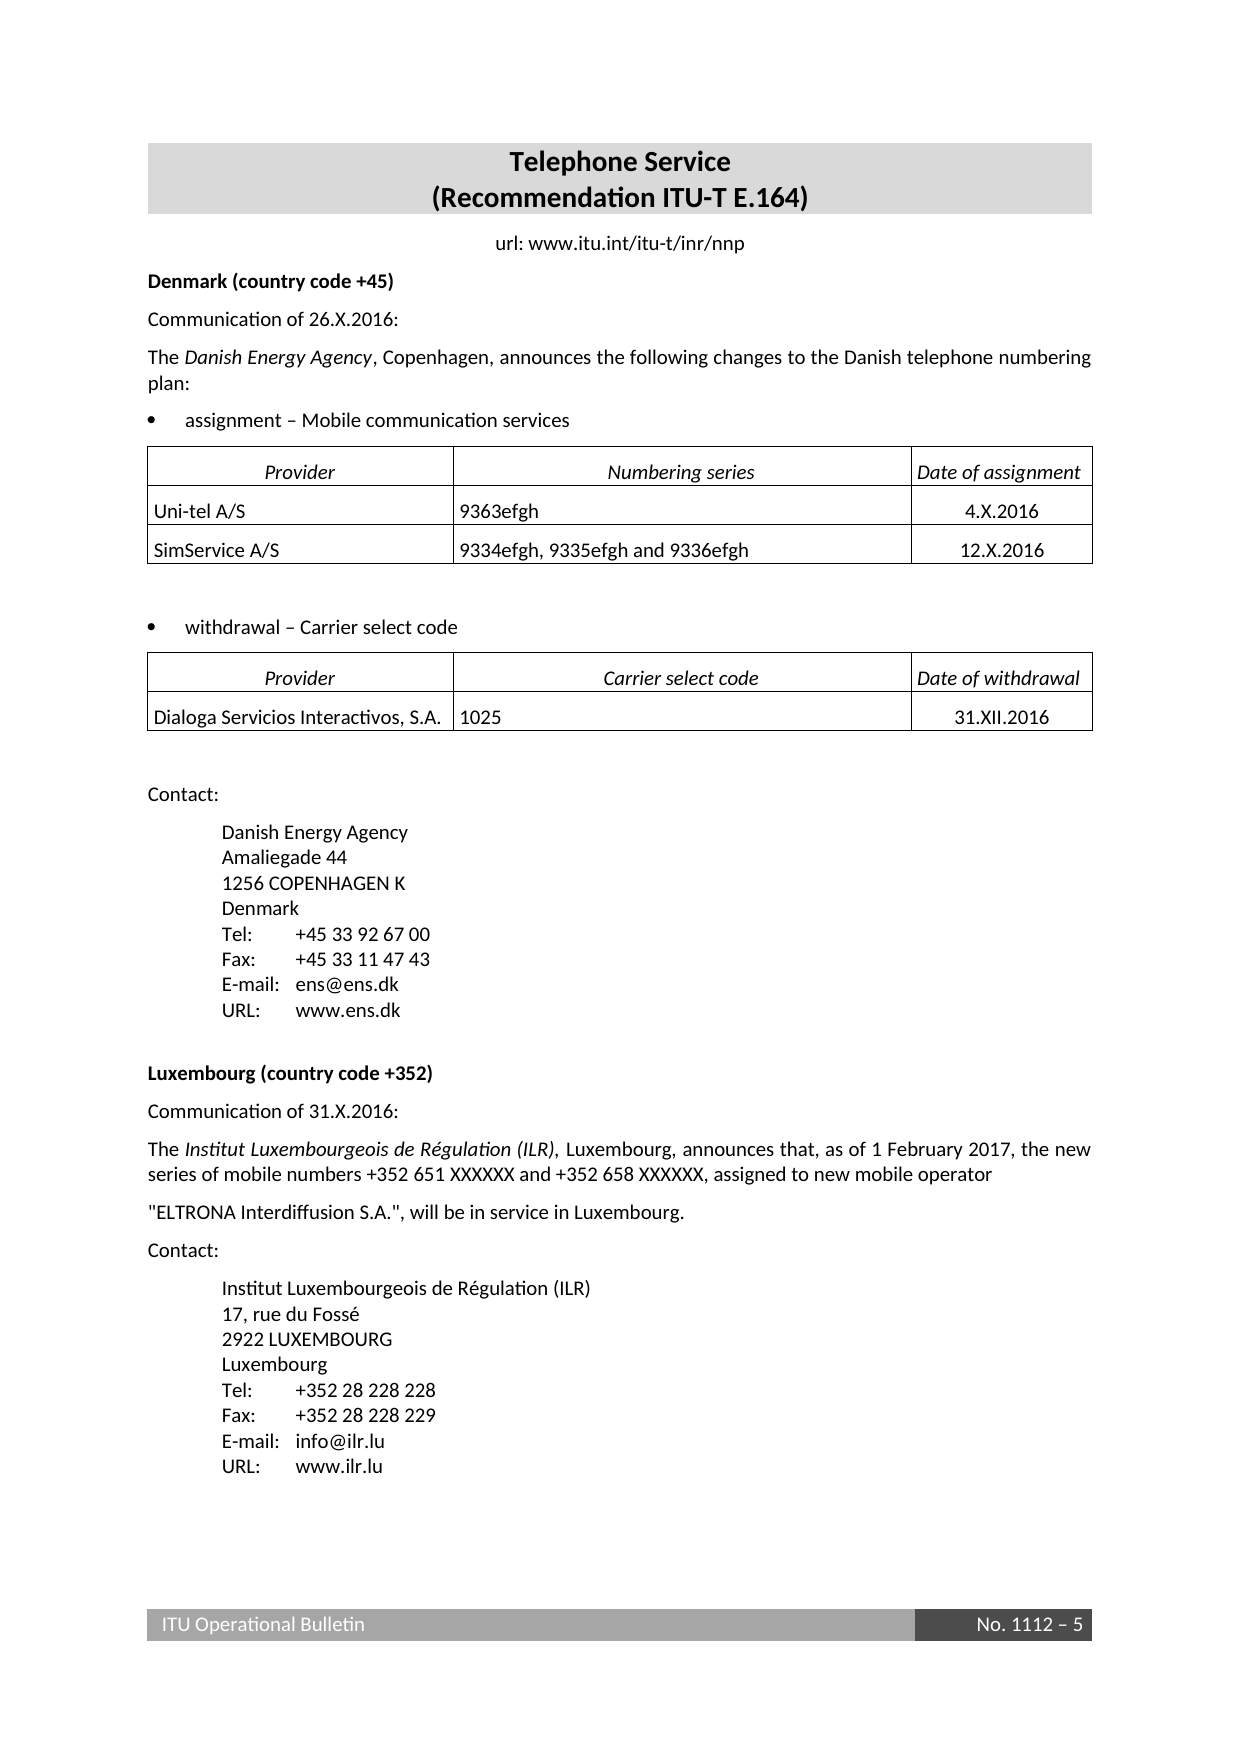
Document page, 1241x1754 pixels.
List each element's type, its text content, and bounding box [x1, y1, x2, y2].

text 2922 LUXEMBOURG [222, 1326, 1092, 1352]
table_cell SimService A/S [148, 525, 453, 562]
table_cell 9363efgh [454, 486, 911, 523]
table_cell Dialoga Servicios Interactivos, S.A. [148, 692, 453, 730]
text Institut Luxembourgeois de Régulation (ILR) [222, 1275, 1092, 1301]
text Luxembourg [222, 1352, 1092, 1377]
text url: www.itu.int/itu-t/inr/nnp [148, 227, 1092, 256]
table_header Date of withdrawal [912, 653, 1092, 691]
text E-mail: info@ilr.lu [222, 1428, 1092, 1453]
text 1256 COPENHAGEN K [222, 870, 1092, 895]
list assignment – Mobile communication services [148, 408, 1092, 433]
text Communication of 26.X.2016: [148, 306, 1092, 332]
text Contact: [148, 1237, 1092, 1263]
text Contact: [148, 781, 1092, 807]
text Danish Energy Agency [222, 819, 1092, 844]
text Tel: +352 28 228 228 [222, 1377, 1092, 1402]
text "ELTRONA Interdiffusion S.A.", will be in service in Luxembourg. [148, 1199, 1092, 1225]
text Fax: +352 28 228 229 [222, 1402, 1092, 1428]
text Communication of 31.X.2016: [148, 1098, 1092, 1124]
text 17, rue du Fossé [222, 1301, 1092, 1326]
text The Institut Luxembourgeois de Régulation (ILR), Luxembourg, announces that, as of 1 February 2017, the new series of mobile numbers +352 651 XXXXXX and +352 658 XXXXXX, assigned to new mobile operator [148, 1136, 1092, 1187]
table_header Provider [148, 447, 453, 484]
table_cell 1025 [454, 692, 911, 730]
table_cell 12.X.2016 [912, 525, 1092, 562]
text Luxembourg (country code +352) [148, 1060, 1092, 1086]
text The Danish Energy Agency, Copenhagen, announces the following changes to the Danish telephone numbering plan: [148, 344, 1092, 395]
text Denmark (country code +45) [148, 268, 1092, 294]
list withdrawal – Carrier select code [148, 614, 1092, 639]
text Denmark Tel: +45 33 92 67 00 Fax: +45 33 11 47 43 E-mail: ens@ens.dk URL: www.ens.dk [222, 895, 1092, 1022]
table_header Date of assignment [912, 447, 1092, 484]
table_cell 31.XII.2016 [912, 692, 1092, 730]
table_cell Uni-tel A/S [148, 486, 453, 523]
table_header Carrier select code [454, 653, 911, 691]
text Amaliegade 44 [222, 844, 1092, 870]
table_cell 4.X.2016 [912, 486, 1092, 523]
subtitle Telephone Service (Recommendation ITU-T E.164) [148, 143, 1092, 214]
table_header Provider [148, 653, 453, 691]
table_cell 9334efgh, 9335efgh and 9336efgh [454, 525, 911, 562]
text URL: www.ilr.lu [222, 1453, 1092, 1479]
table_header Numbering series [454, 447, 911, 484]
